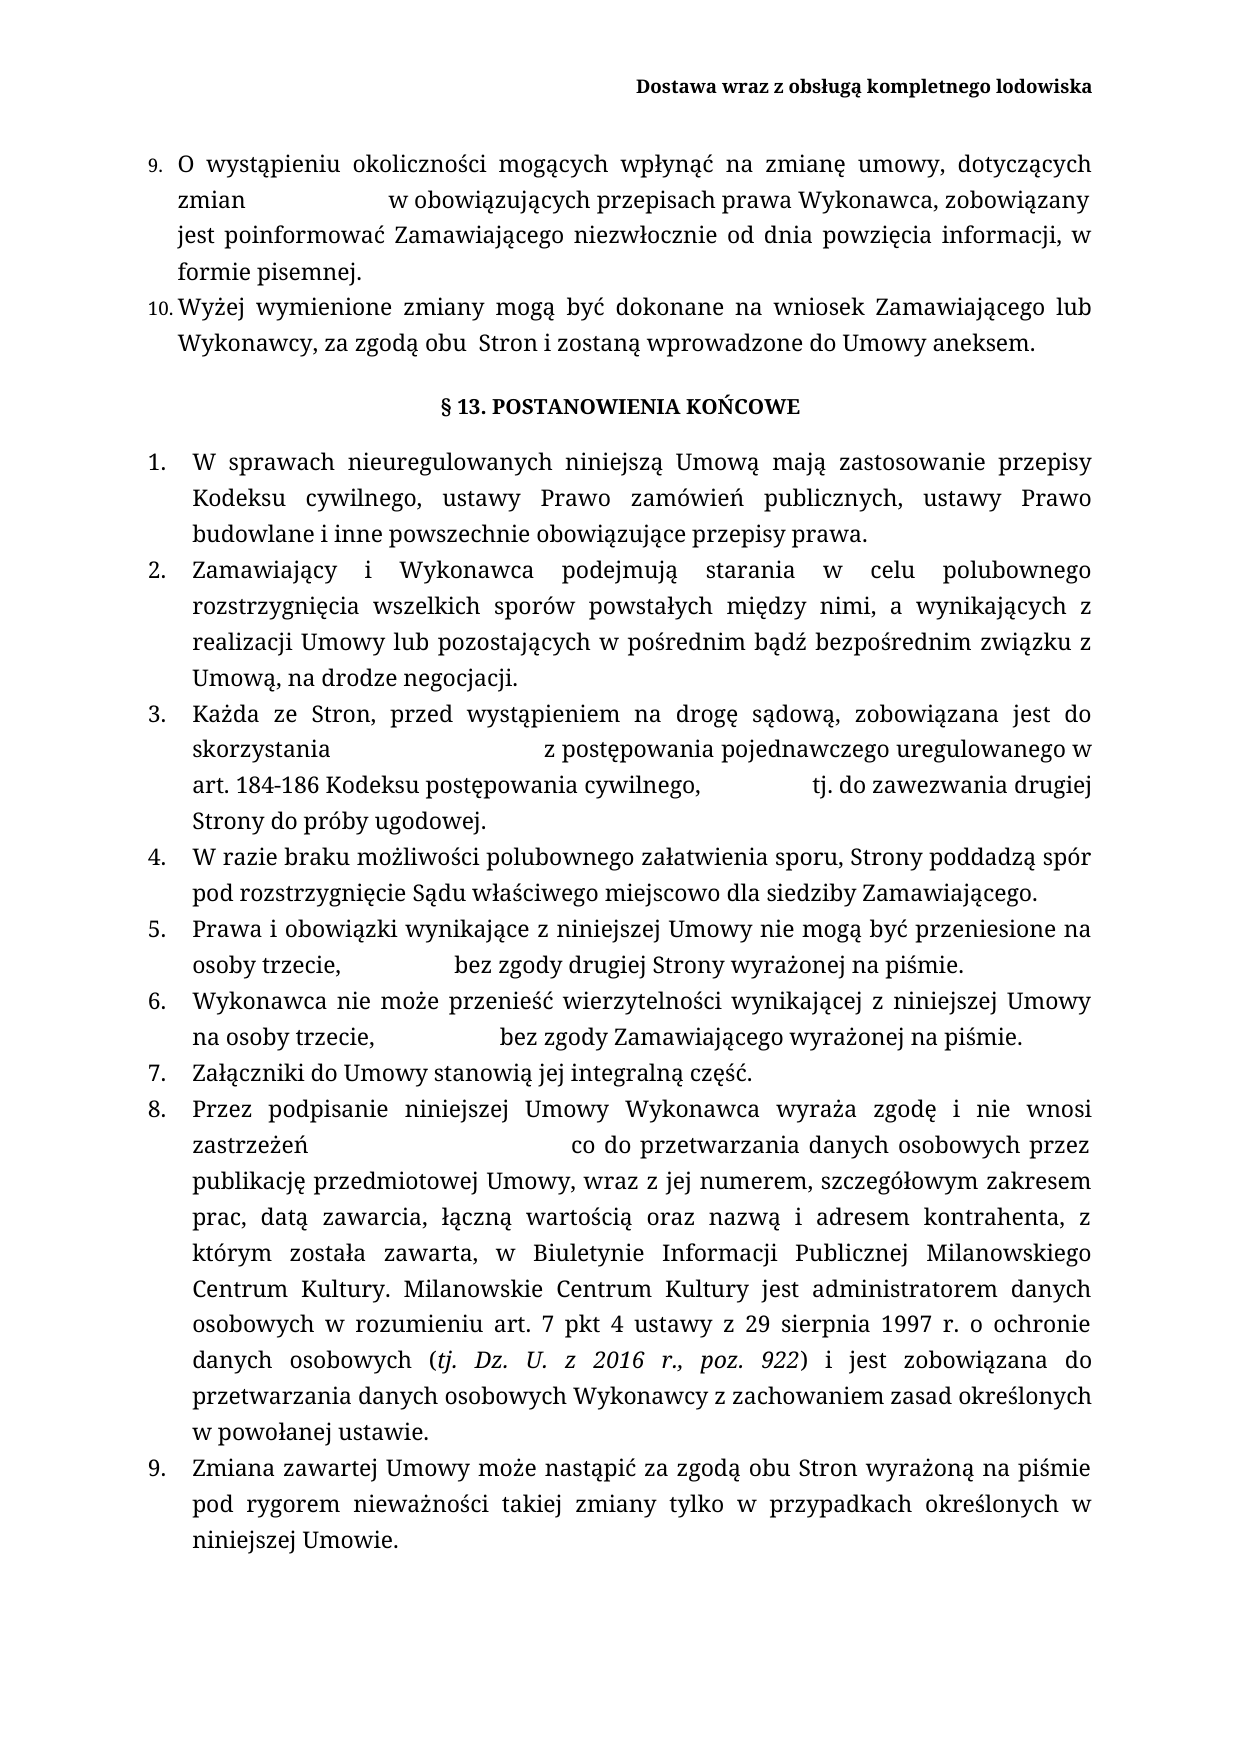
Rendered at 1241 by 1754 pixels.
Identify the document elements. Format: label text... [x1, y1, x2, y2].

list W sprawach nieuregulowanych niniejszą Umową mają zastosowanie przepisy Kodeksu cywilnego, ustawy Prawo zamówień publicznych, ustawy Prawo budowlane i inne powszechnie obowiązujące przepisy prawa. [148, 446, 1093, 549]
text § 13. POSTANOWIENIA KOŃCOWE [148, 392, 1093, 421]
list Przez podpisanie niniejszej Umowy Wykonawca wyraża zgodę i nie wnosi zastrzeżeń co do przetwarzania danych osobowych przez publikację przedmiotowej Umowy, wraz z jej numerem, szczegółowym zakresem prac, datą zawarcia, łączną wartością oraz nazwą i adresem kontrahenta, z którym została zawarta, w Biuletynie Informacji Publicznej Milanowskiego Centrum Kultury. Milanowskie Centrum Kultury jest administratorem danych osobowych w rozumieniu art. 7 pkt 4 ustawy z 29 sierpnia 1997 r. o ochronie danych osobowych (tj. Dz. U. z 2016 r., poz. 922) i jest zobowiązana do przetwarzania danych osobowych Wykonawcy z zachowaniem zasad określonych w powołanej ustawie. [148, 1093, 1093, 1447]
list Wykonawca nie może przenieść wierzytelności wynikającej z niniejszej Umowy na osoby trzecie, bez zgody Zamawiającego wyrażonej na piśmie. [148, 985, 1093, 1052]
list Załączniki do Umowy stanowią jej integralną część. [148, 1057, 1093, 1088]
list O wystąpieniu okoliczności mogących wpłynąć na zmianę umowy, dotyczących zmian w obowiązujących przepisach prawa Wykonawca, zobowiązany jest poinformować Zamawiającego niezwłocznie od dnia powzięcia informacji, w formie pisemnej. [148, 148, 1093, 287]
list Wyżej wymienione zmiany mogą być dokonane na wniosek Zamawiającego lub Wykonawcy, za zgodą obu Stron i zostaną wprowadzone do Umowy aneksem. [148, 291, 1093, 358]
list Zamawiający i Wykonawca podejmują starania w celu polubownego rozstrzygnięcia wszelkich sporów powstałych między nimi, a wynikających z realizacji Umowy lub pozostających w pośrednim bądź bezpośrednim związku z Umową, na drodze negocjacji. [148, 554, 1093, 693]
list Prawa i obowiązki wynikające z niniejszej Umowy nie mogą być przeniesione na osoby trzecie, bez zgody drugiej Strony wyrażonej na piśmie. [148, 913, 1093, 980]
list W razie braku możliwości polubownego załatwienia sporu, Strony poddadzą spór pod rozstrzygnięcie Sądu właściwego miejscowo dla siedziby Zamawiającego. [148, 841, 1093, 908]
list Zmiana zawartej Umowy może nastąpić za zgodą obu Stron wyrażoną na piśmie pod rygorem nieważności takiej zmiany tylko w przypadkach określonych w niniejszej Umowie. [148, 1452, 1093, 1555]
list Każda ze Stron, przed wystąpieniem na drogę sądową, zobowiązana jest do skorzystania z postępowania pojednawczego uregulowanego w art. 184-186 Kodeksu postępowania cywilnego, tj. do zawezwania drugiej Strony do próby ugodowej. [148, 697, 1093, 837]
